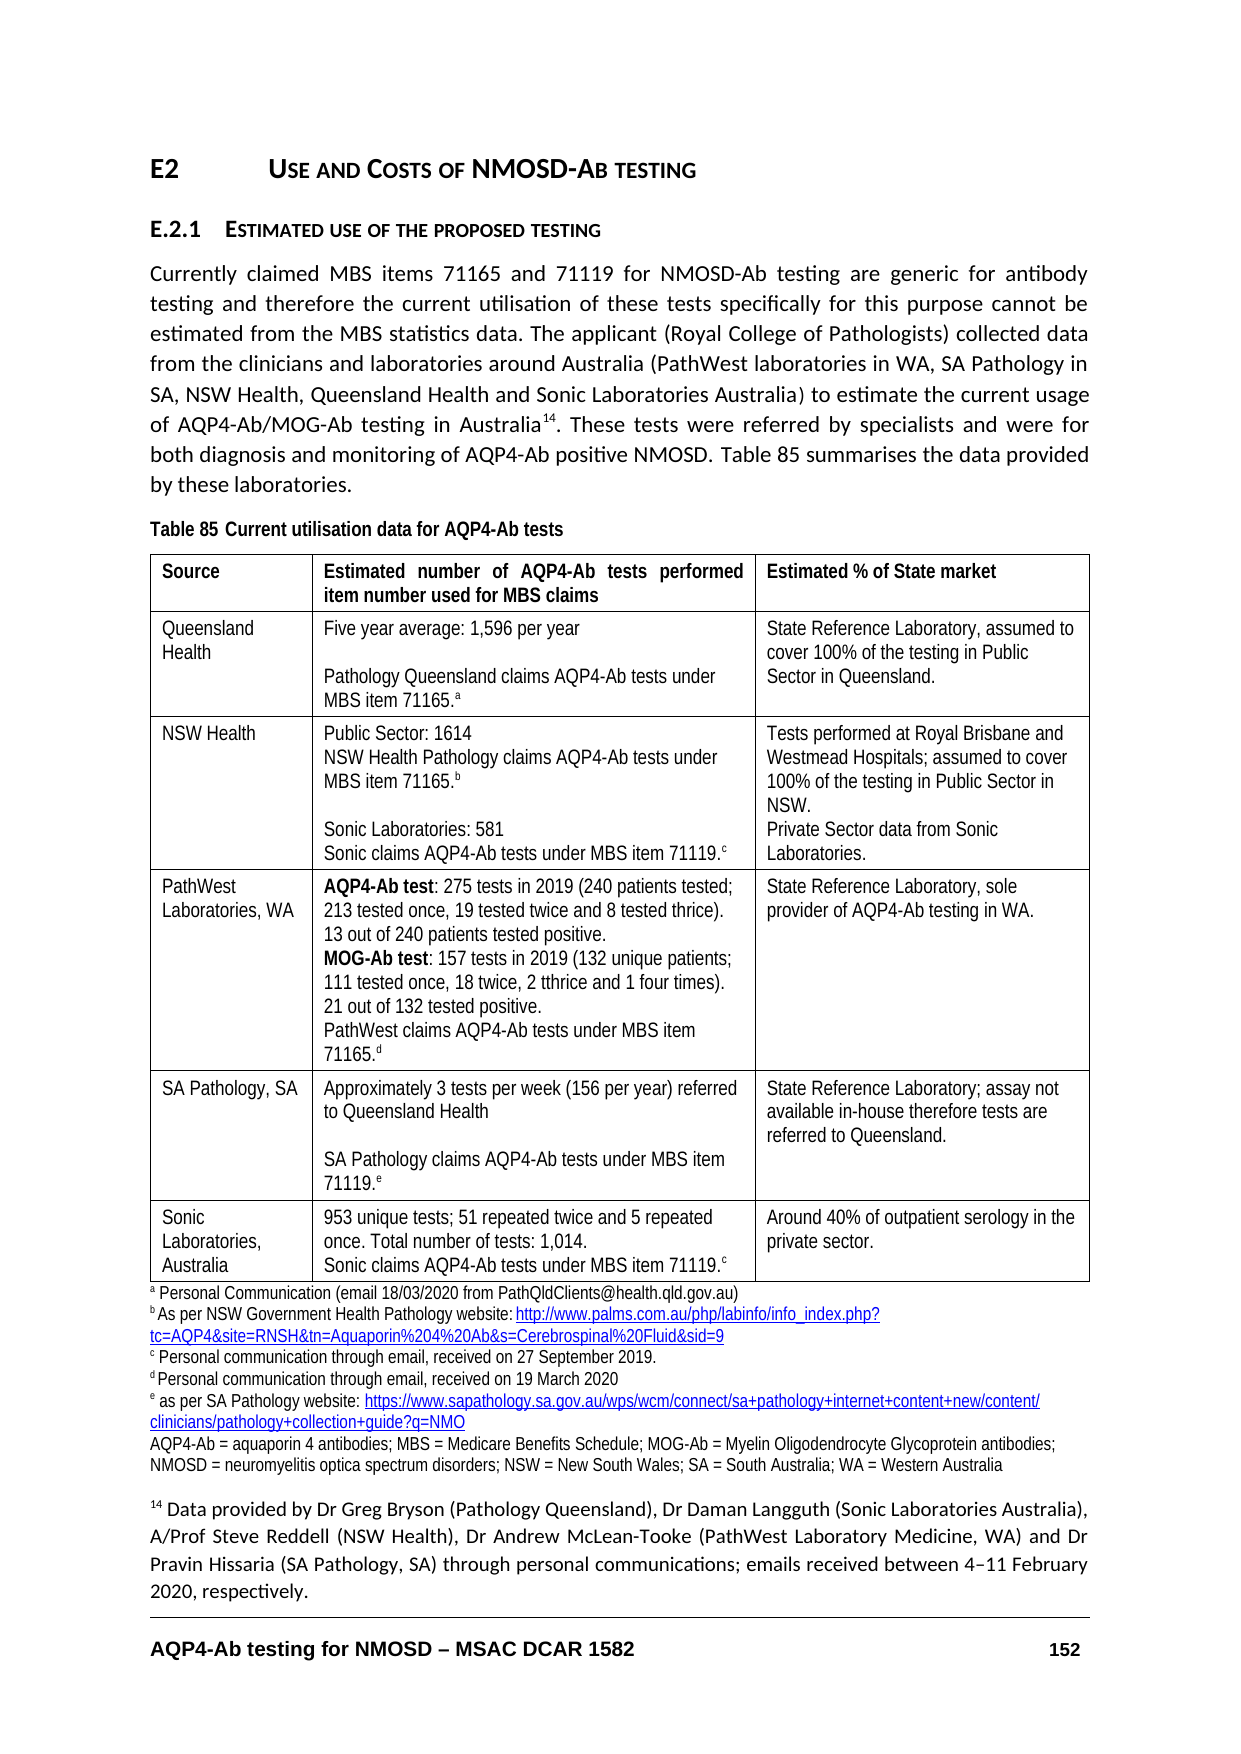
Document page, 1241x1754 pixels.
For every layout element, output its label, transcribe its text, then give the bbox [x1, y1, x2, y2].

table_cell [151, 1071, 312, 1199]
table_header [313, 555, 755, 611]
subtitle E.2.1 Estimated use of the proposed testing [150, 213, 1090, 244]
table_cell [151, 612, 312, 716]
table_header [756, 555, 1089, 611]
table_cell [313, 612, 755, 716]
text e as per SA Pathology website: https://www.sapathology.sa.gov.au/wps/wcm/connect/sa+pathology+internet+content+new/content/clinicians/pathology+collection+guide?q=NMO [150, 1389, 1090, 1433]
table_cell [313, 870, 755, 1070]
text AQP4-Ab = aquaporin 4 antibodies; MBS = Medicare Benefits Schedule; MOG-Ab = Myelin Oligodendrocyte Glycoprotein antibodies; NMOSD = neuromyelitis optica spectrum disorders; NSW = New South Wales; SA = South Australia; WA = Western Australia [150, 1433, 1090, 1476]
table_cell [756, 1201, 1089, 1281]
text c Personal communication through email, received on 27 September 2019. [150, 1346, 1090, 1368]
subtitle E2 Use and Costs of NMOSD-Ab testing [150, 150, 1090, 186]
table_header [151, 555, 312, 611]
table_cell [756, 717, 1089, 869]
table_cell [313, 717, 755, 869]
text Table 85 Current utilisation data for AQP4-Ab tests [150, 517, 1090, 541]
text Currently claimed MBS items 71165 and 71119 for NMOSD-Ab testing are generic for antibody testing and therefore the current utilisation of these tests specifically for this purpose cannot be estimated from the MBS statistics data. The applicant (Royal College of Pathologists) collected data from the clinicians and laboratories around Australia (PathWest laboratories in WA, SA Pathology in SA, NSW Health, Queensland Health and Sonic Laboratories Australia) to estimate the current usage of AQP4-Ab/MOG-Ab testing in Australia. These tests were referred by specialists and were for both diagnosis and monitoring of AQP4-Ab positive NMOSD. Table 85 summarises the data provided by these laboratories. [150, 259, 1090, 498]
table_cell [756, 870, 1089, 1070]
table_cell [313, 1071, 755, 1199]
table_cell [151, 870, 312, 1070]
text d Personal communication through email, received on 19 March 2020 [150, 1368, 1090, 1389]
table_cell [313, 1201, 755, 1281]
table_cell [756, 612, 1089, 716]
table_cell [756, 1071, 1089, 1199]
text b As per NSW Government Health Pathology website: http://www.palms.com.au/php/labinfo/info_index.php?tc=AQP4&site=RNSH&tn=Aquaporin%204%20Ab&s=Cerebrospinal%20Fluid&sid=9 [150, 1303, 1090, 1346]
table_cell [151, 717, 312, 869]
text a Personal Communication (email 18/03/2020 from PathQldClients@health.qld.gov.au) [150, 1282, 1090, 1303]
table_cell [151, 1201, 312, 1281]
